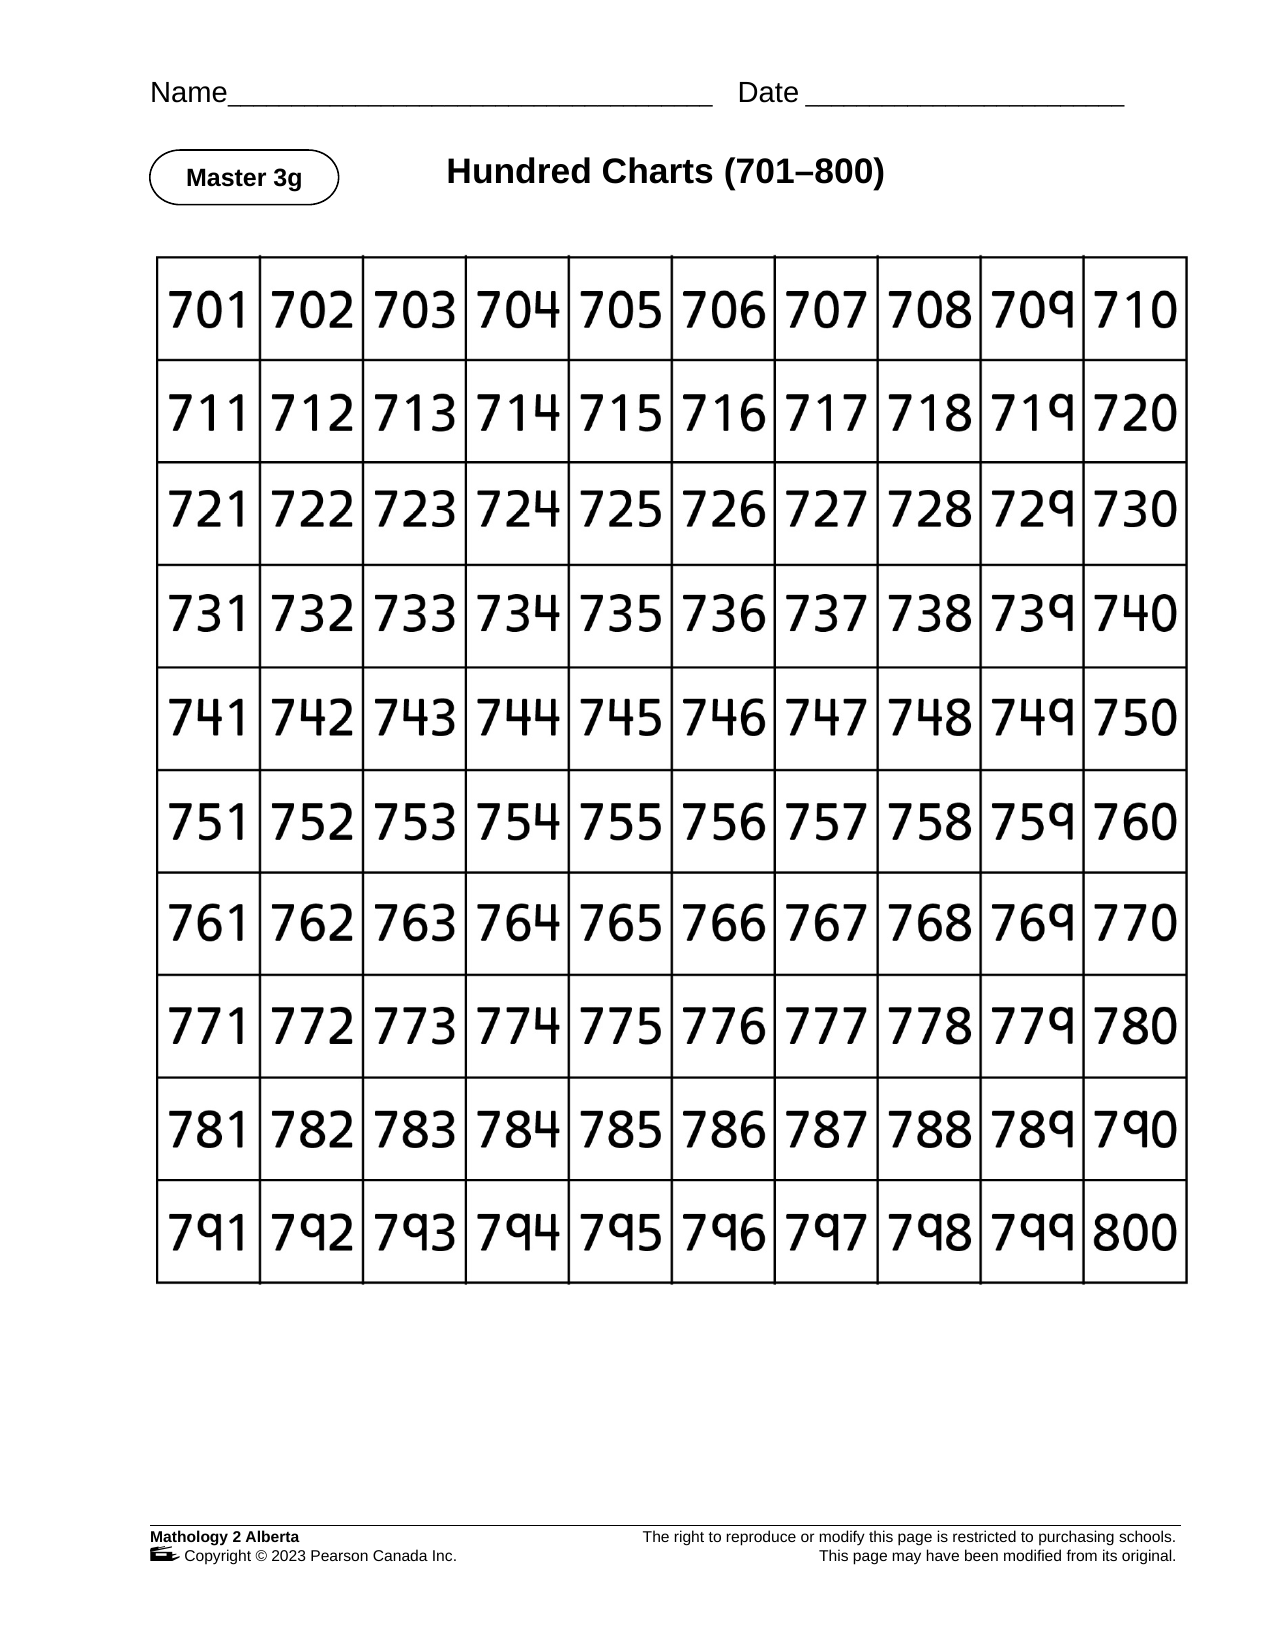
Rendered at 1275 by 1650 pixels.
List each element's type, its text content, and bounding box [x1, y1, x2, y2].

picture [150, 248, 1193, 1291]
picture [150, 1546, 180, 1561]
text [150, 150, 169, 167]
text Hundred Charts (701–800) [320, 150, 1181, 191]
